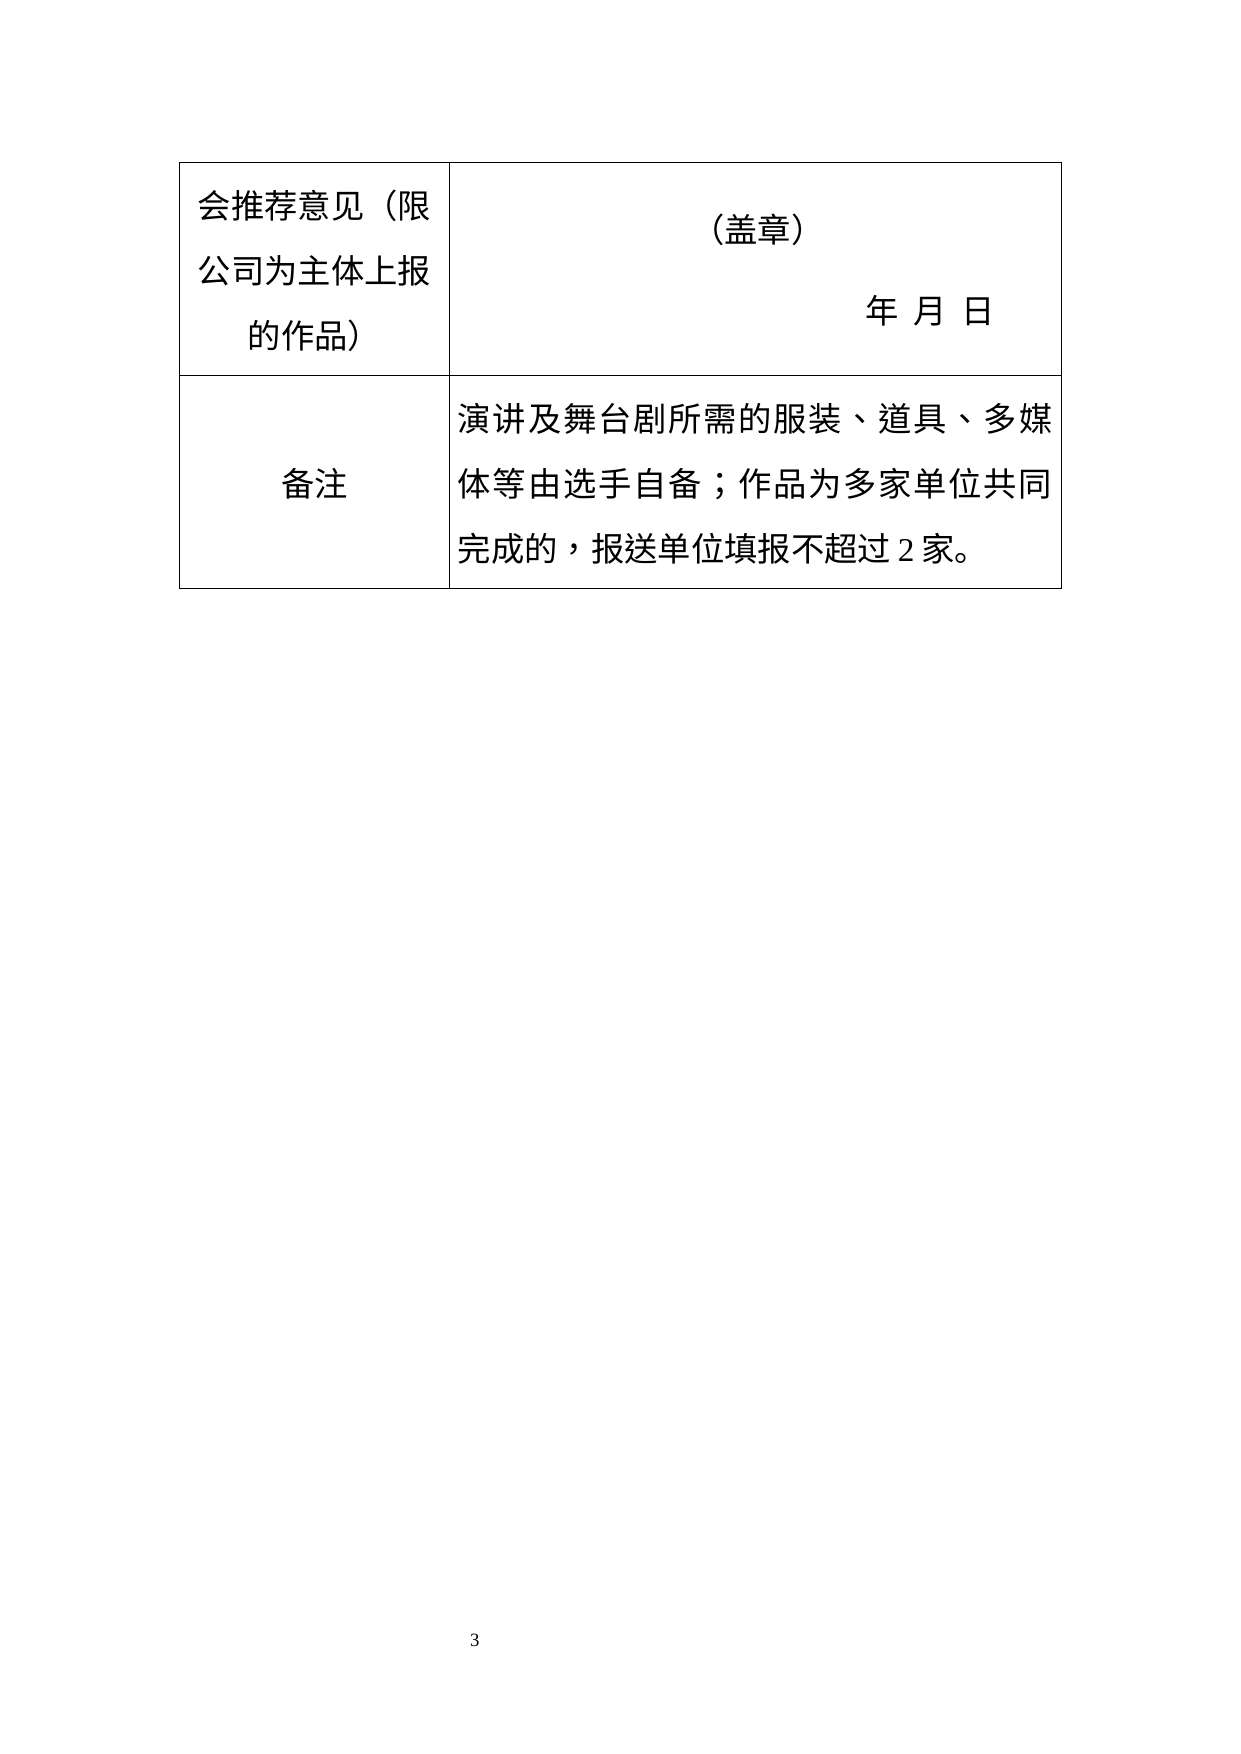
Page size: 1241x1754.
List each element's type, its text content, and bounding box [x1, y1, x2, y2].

table_cell （盖章） 年 月 日 [450, 163, 1061, 375]
table_cell 演讲及舞台剧所需的服装、道具、多媒体等由选手自备；作品为多家单位共同完成的，报送单位填报不超过2家。 [450, 376, 1061, 587]
table_cell 备注 [180, 376, 449, 587]
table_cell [180, 163, 449, 375]
